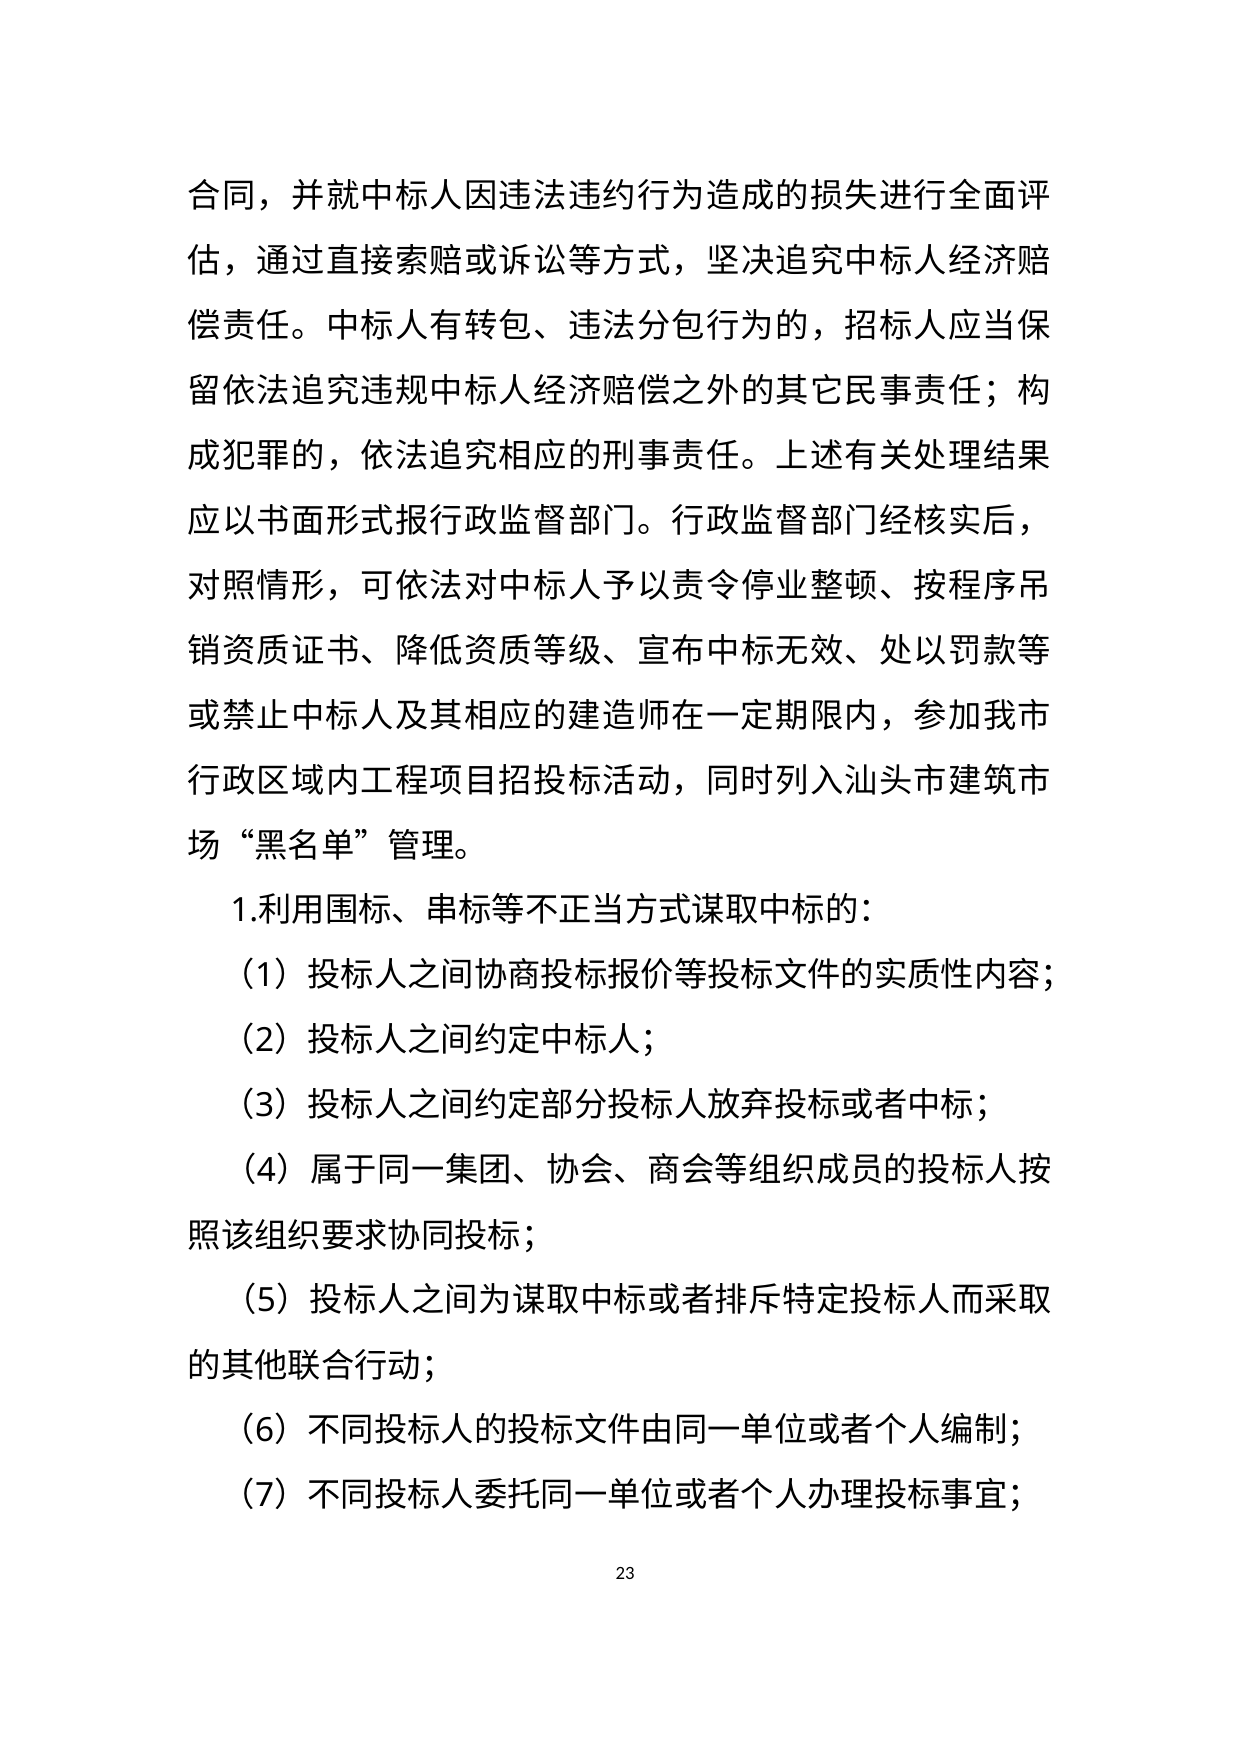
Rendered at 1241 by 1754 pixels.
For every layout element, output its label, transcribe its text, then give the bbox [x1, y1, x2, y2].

text （5）投标人之间为谋取中标或者排斥特定投标人而采取的其他联合行动； [187, 1265, 1053, 1395]
text （1）投标人之间协商投标报价等投标文件的实质性内容； [187, 940, 1053, 1005]
text 1.利用围标、串标等不正当方式谋取中标的： [187, 875, 1053, 940]
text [187, 160, 1053, 875]
text （2）投标人之间约定中标人； [187, 1005, 1053, 1070]
text （6）不同投标人的投标文件由同一单位或者个人编制； [187, 1395, 1053, 1460]
text （7）不同投标人委托同一单位或者个人办理投标事宜； [187, 1460, 1053, 1525]
text （3）投标人之间约定部分投标人放弃投标或者中标； [187, 1070, 1053, 1135]
text （4）属于同一集团、协会、商会等组织成员的投标人按照该组织要求协同投标； [187, 1135, 1053, 1265]
